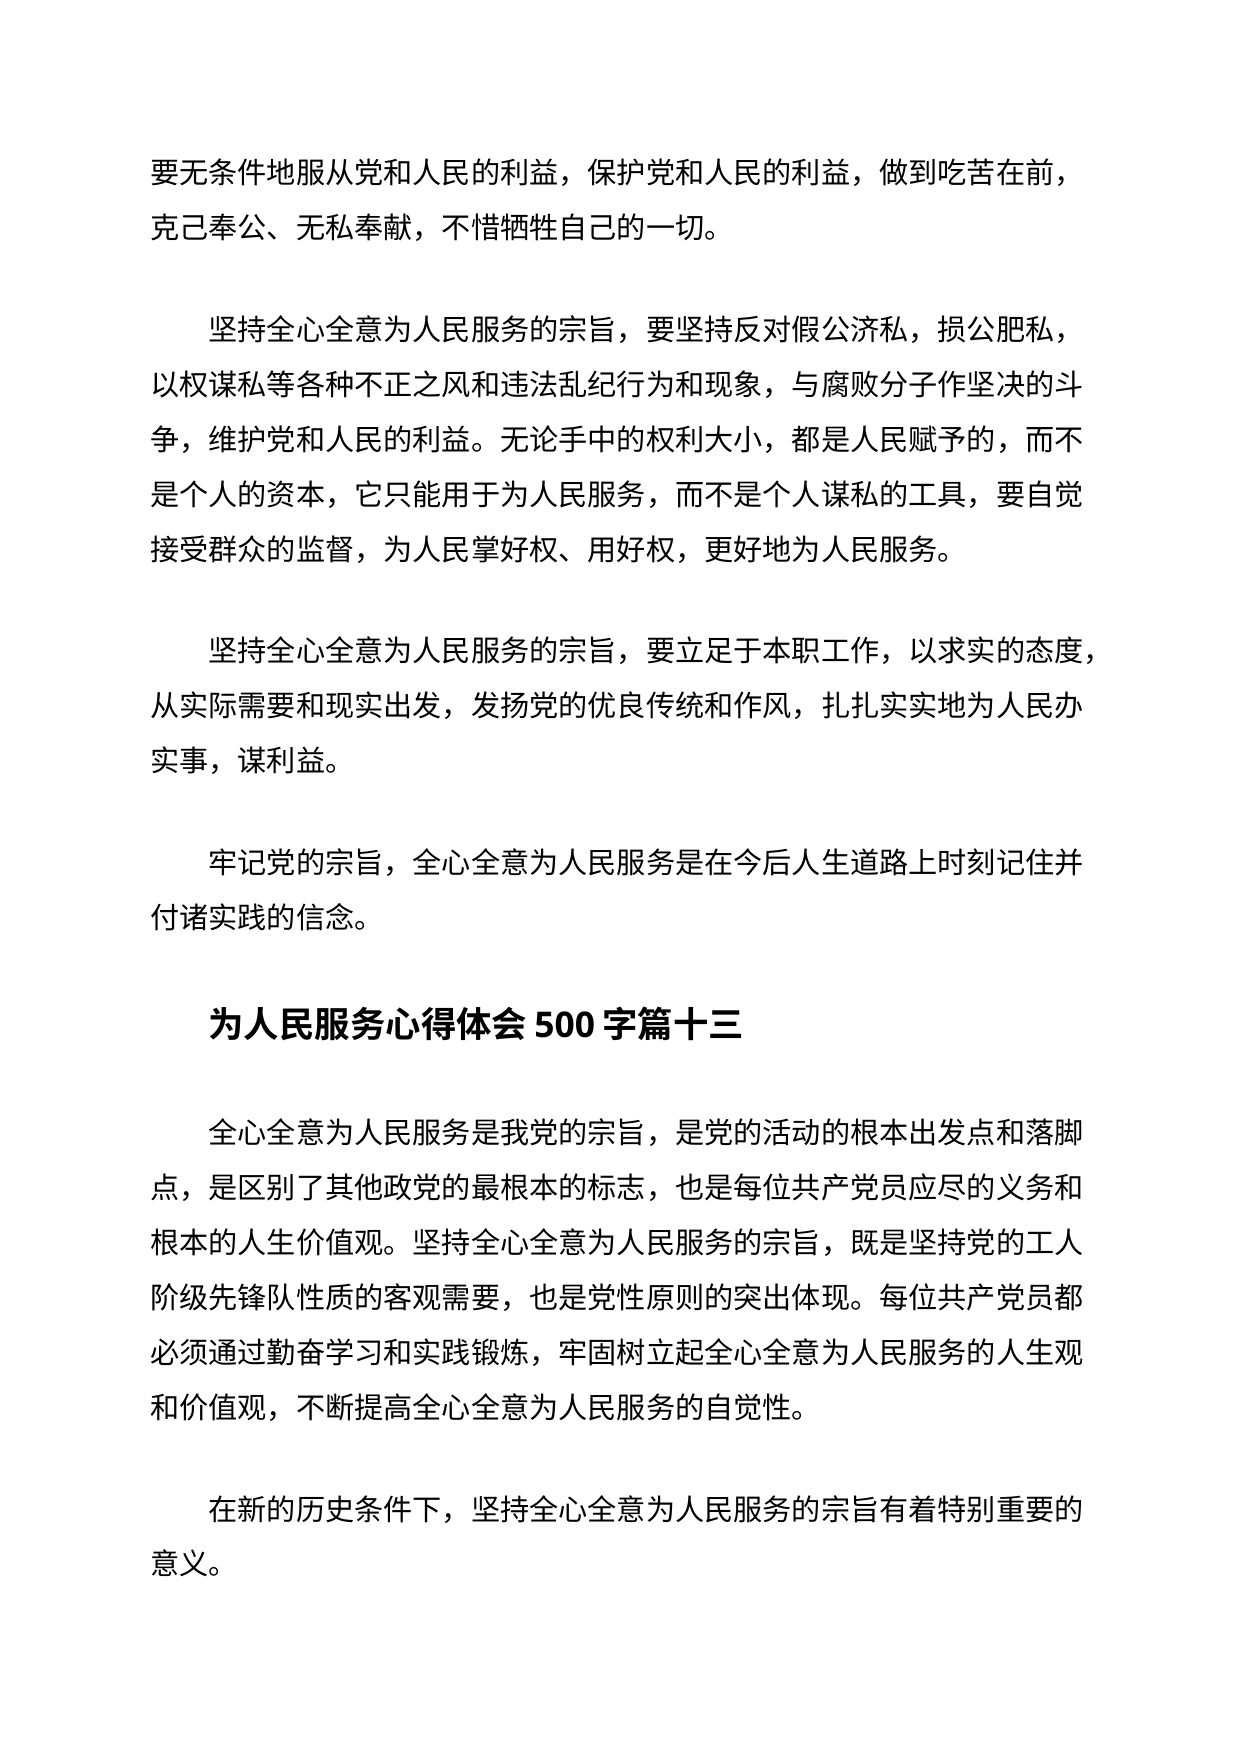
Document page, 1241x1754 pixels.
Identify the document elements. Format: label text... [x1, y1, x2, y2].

text 全心全意为人民服务是我党的宗旨，是党的活动的根本出发点和落脚点，是区别了其他政党的最根本的标志，也是每位共产党员应尽的义务和根本的人生价值观。坚持全心全意为人民服务的宗旨，既是坚持党的工人阶级先锋队性质的客观需要，也是党性原则的突出体现。每位共产党员都必须通过勤奋学习和实践锻炼，牢固树立起全心全意为人民服务的人生观和价值观，不断提高全心全意为人民服务的自觉性。 [150, 1110, 1090, 1427]
text 为人民服务心得体会500字篇十三 [150, 996, 1090, 1048]
text 牢记党的宗旨，全心全意为人民服务是在今后人生道路上时刻记住并付诸实践的信念。 [150, 839, 1090, 937]
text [150, 150, 1090, 247]
text 坚持全心全意为人民服务的宗旨，要坚持反对假公济私，损公肥私，以权谋私等各种不正之风和违法乱纪行为和现象，与腐败分子作坚决的斗争，维护党和人民的利益。无论手中的权利大小，都是人民赋予的，而不是个人的资本，它只能用于为人民服务，而不是个人谋私的工具，要自觉接受群众的监督，为人民掌好权、用好权，更好地为人民服务。 [150, 307, 1090, 568]
text 坚持全心全意为人民服务的宗旨，要立足于本职工作，以求实的态度，从实际需要和现实出发，发扬党的优良传统和作风，扎扎实实地为人民办实事，谋利益。 [150, 628, 1090, 780]
text 在新的历史条件下，坚持全心全意为人民服务的宗旨有着特别重要的意义。 [150, 1486, 1090, 1583]
